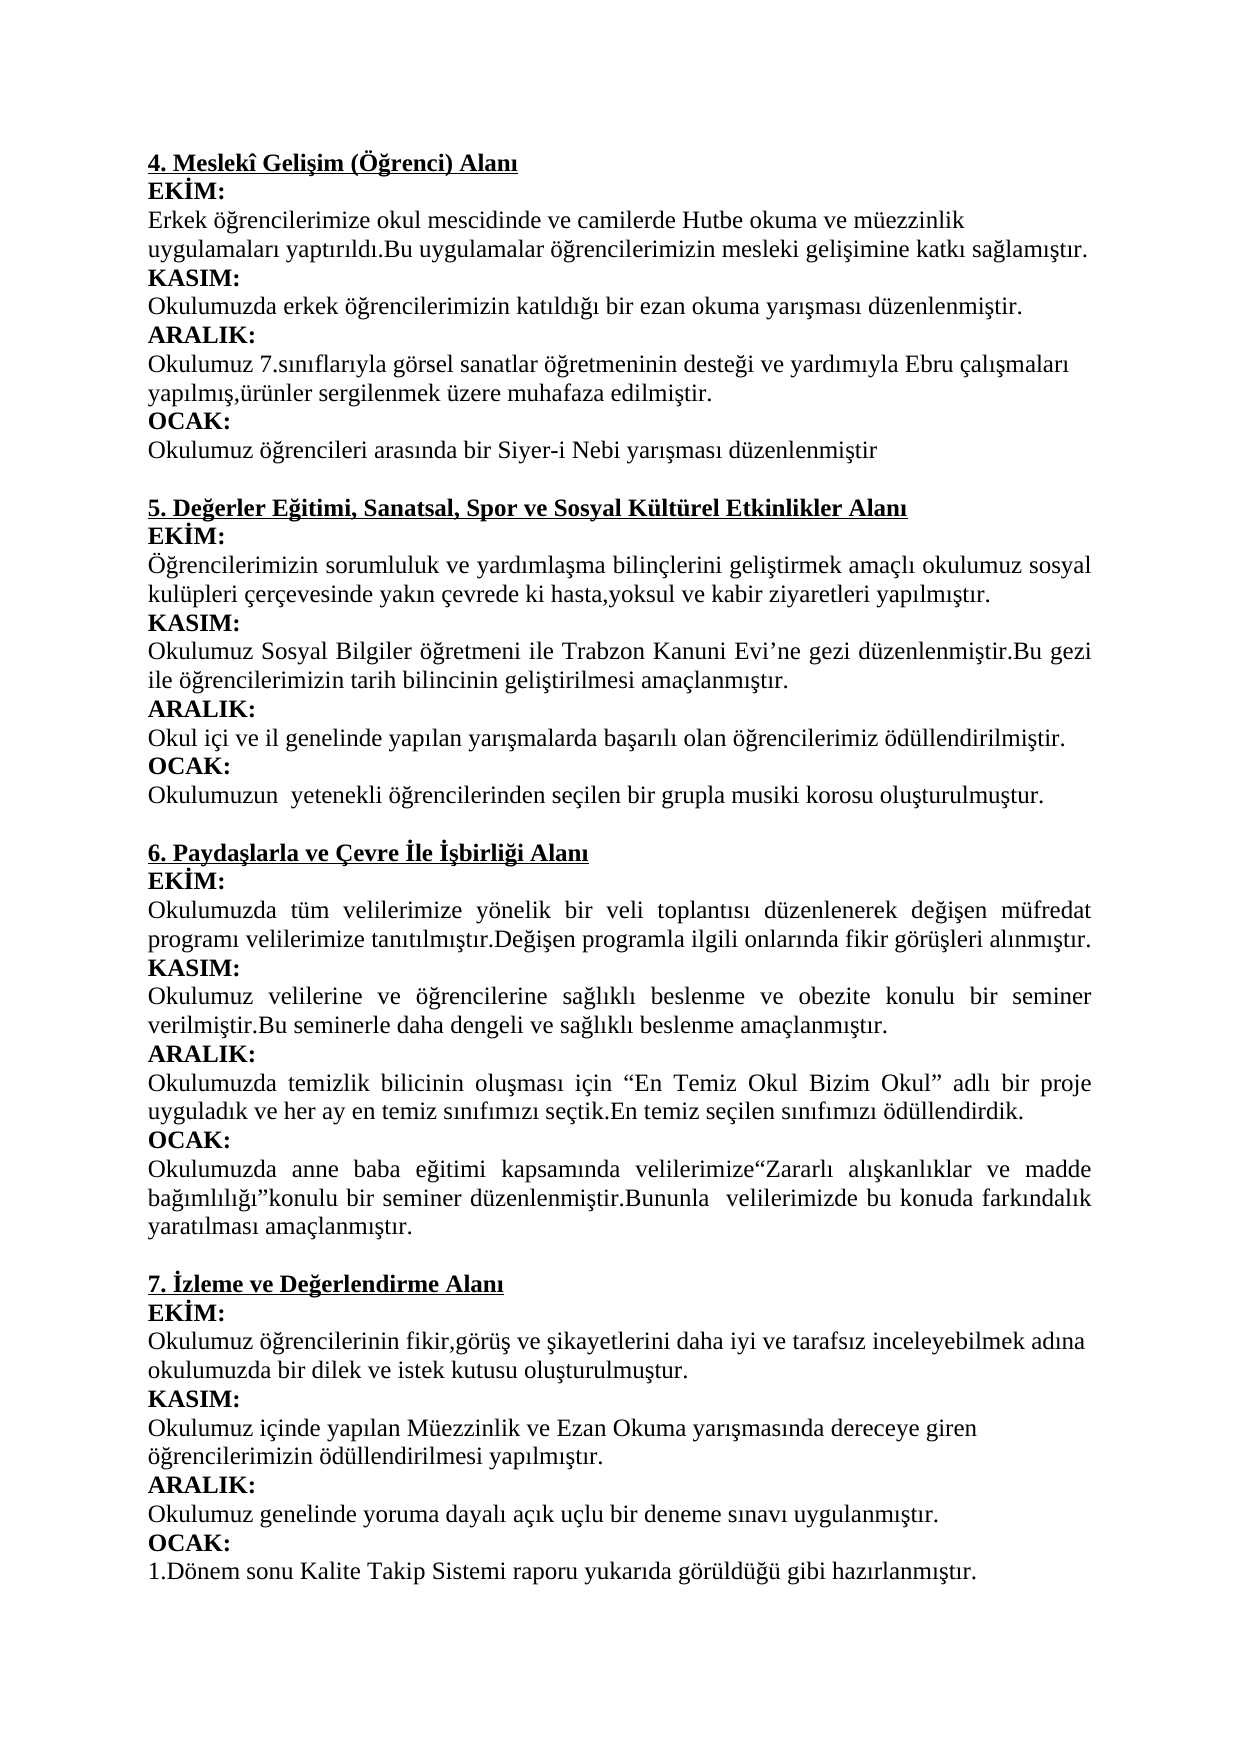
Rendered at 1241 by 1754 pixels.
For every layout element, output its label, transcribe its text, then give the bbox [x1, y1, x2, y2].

text EKİM: [148, 521, 1093, 550]
text Okulumuzda temizlik bilicinin oluşması için “En Temiz Okul Bizim Okul” adlı bir proje uyguladık ve her ay en temiz sınıfımızı seçtik.En temiz seçilen sınıfımızı ödüllendirdik. [148, 1068, 1093, 1125]
text Okulumuzun yetenekli öğrencilerinden seçilen bir grupla musiki korosu oluşturulmuştur. [148, 780, 1093, 809]
text Okulumuz öğrencileri arasında bir Siyer-i Nebi yarışması düzenlenmiştir [148, 435, 1093, 464]
text 6. Paydaşlarla ve Çevre İle İşbirliği Alanı [148, 838, 1093, 866]
text Okulumuz içinde yapılan Müezzinlik ve Ezan Okuma yarışmasında dereceye giren öğrencilerimizin ödüllendirilmesi yapılmıştır. [148, 1413, 1093, 1470]
text Okulumuz 7.sınıflarıyla görsel sanatlar öğretmeninin desteği ve yardımıyla Ebru çalışmaları yapılmış,ürünler sergilenmek üzere muhafaza edilmiştir. [148, 349, 1093, 406]
text Okulumuz genelinde yoruma dayalı açık uçlu bir deneme sınavı uygulanmıştır. [148, 1499, 1093, 1528]
text EKİM: [148, 176, 1093, 205]
text KASIM: [148, 953, 1093, 981]
text OCAK: [148, 1528, 1093, 1556]
text 4. Meslekî Gelişim (Öğrenci) Alanı [148, 148, 1093, 176]
text Erkek öğrencilerimize okul mescidinde ve camilerde Hutbe okuma ve müezzinlik uygulamaları yaptırıldı.Bu uygulamalar öğrencilerimizin mesleki gelişimine katkı sağlamıştır. [148, 205, 1093, 263]
text ARALIK: [148, 320, 1093, 349]
text Okulumuz Sosyal Bilgiler öğretmeni ile Trabzon Kanuni Evi’ne gezi düzenlenmiştir.Bu gezi ile öğrencilerimizin tarih bilincinin geliştirilmesi amaçlanmıştır. [148, 636, 1093, 694]
text KASIM: [148, 608, 1093, 636]
text ARALIK: [148, 694, 1093, 723]
text 5. Değerler Eğitimi, Sanatsal, Spor ve Sosyal Kültürel Etkinlikler Alanı [148, 464, 1093, 521]
text EKİM: [148, 1298, 1093, 1326]
text EKİM: [148, 866, 1093, 895]
text Okulumuzda anne baba eğitimi kapsamında velilerimize“Zararlı alışkanlıklar ve madde bağımlılığı”konulu bir seminer düzenlenmiştir.Bununla velilerimizde bu konuda farkındalık yaratılması amaçlanmıştır. [148, 1154, 1093, 1240]
text KASIM: [148, 263, 1093, 291]
text 1.Dönem sonu Kalite Takip Sistemi raporu yukarıda görüldüğü gibi hazırlanmıştır. [148, 1556, 1093, 1585]
text Okulumuzda erkek öğrencilerimizin katıldığı bir ezan okuma yarışması düzenlenmiştir. [148, 291, 1093, 320]
text Okul içi ve il genelinde yapılan yarışmalarda başarılı olan öğrencilerimiz ödüllendirilmiştir. [148, 723, 1093, 751]
text OCAK: [148, 406, 1093, 435]
text ARALIK: [148, 1470, 1093, 1499]
text OCAK: [148, 1125, 1093, 1154]
text OCAK: [148, 751, 1093, 780]
text KASIM: [148, 1384, 1093, 1413]
text ARALIK: [148, 1039, 1093, 1068]
text 7. İzleme ve Değerlendirme Alanı [148, 1269, 1093, 1298]
text Okulumuz velilerine ve öğrencilerine sağlıklı beslenme ve obezite konulu bir seminer verilmiştir.Bu seminerle daha dengeli ve sağlıklı beslenme amaçlanmıştır. [148, 981, 1093, 1039]
text Okulumuzda tüm velilerimize yönelik bir veli toplantısı düzenlenerek değişen müfredat programı velilerimize tanıtılmıştır.Değişen programla ilgili onlarında fikir görüşleri alınmıştır. [148, 895, 1093, 953]
text Öğrencilerimizin sorumluluk ve yardımlaşma bilinçlerini geliştirmek amaçlı okulumuz sosyal kulüpleri çerçevesinde yakın çevrede ki hasta,yoksul ve kabir ziyaretleri yapılmıştır. [148, 550, 1093, 608]
text Okulumuz öğrencilerinin fikir,görüş ve şikayetlerini daha iyi ve tarafsız inceleyebilmek adına okulumuzda bir dilek ve istek kutusu oluşturulmuştur. [148, 1326, 1093, 1384]
